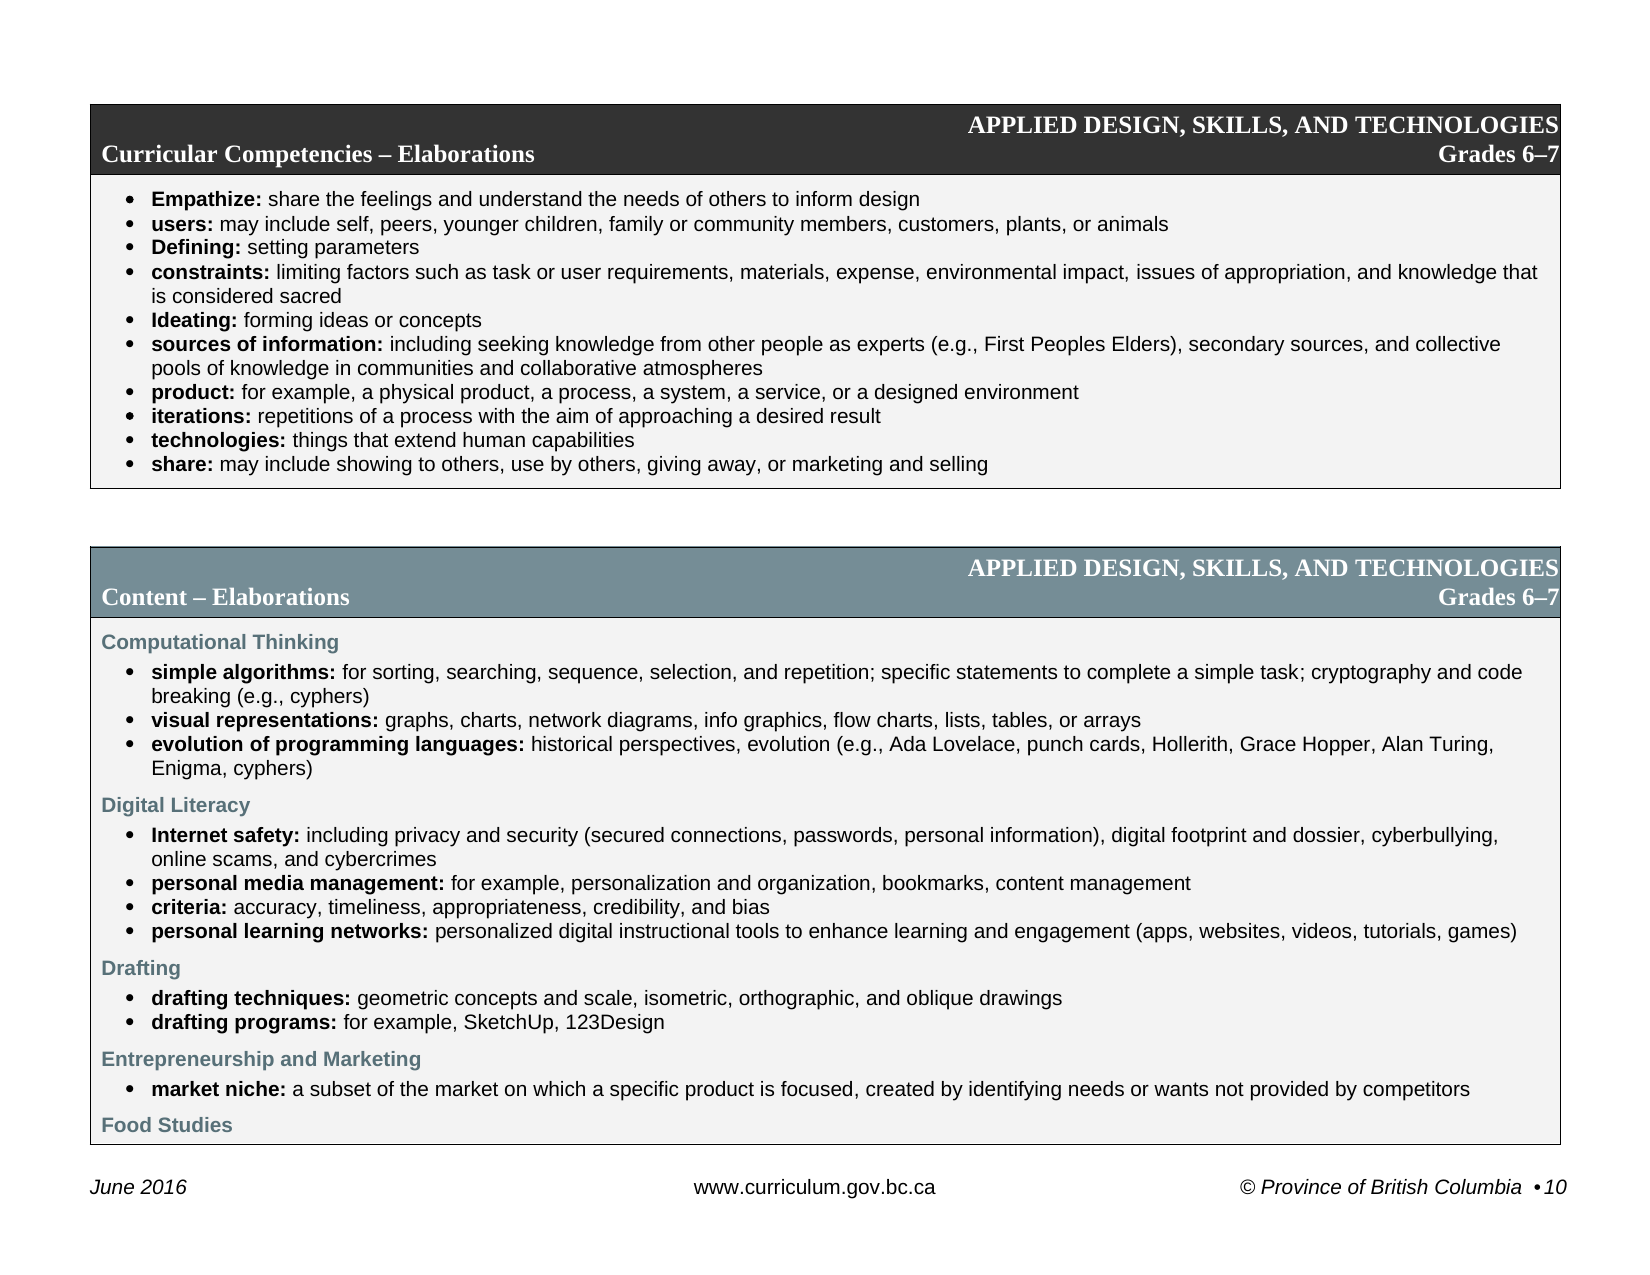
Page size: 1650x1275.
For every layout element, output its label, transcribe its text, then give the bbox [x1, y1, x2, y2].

table_header APPLIED DESIGN, SKILLS, AND TECHNOLOGIES Curricular Competencies – Elaborations Grades 6–7 [91, 105, 1560, 174]
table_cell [91, 618, 1560, 1143]
table_cell Empathize: share the feelings and understand the needs of others to inform design users: may include self, peers, younger children, family or community members, customers, plants, or animals Defining: setting parameters constraints: limiting factors such as task or user requirements, materials, expense, environmental impact, issues of appropriation, and knowledge that is considered sacred Ideating: forming ideas or concepts sources of information: including seeking knowledge from other people as experts (e.g., First Peoples Elders), secondary sources, and collective pools of knowledge in communities and collaborative atmospheres product: for example, a physical product, a process, a system, a service, or a designed environment iterations: repetitions of a process with the aim of approaching a desired result technologies: things that extend human capabilities share: may include showing to others, use by others, giving away, or marketing and selling [91, 175, 1560, 488]
table_header APPLIED DESIGN, SKILLS, AND TECHNOLOGIES Content – Elaborations Grades 6–7 [91, 548, 1560, 617]
